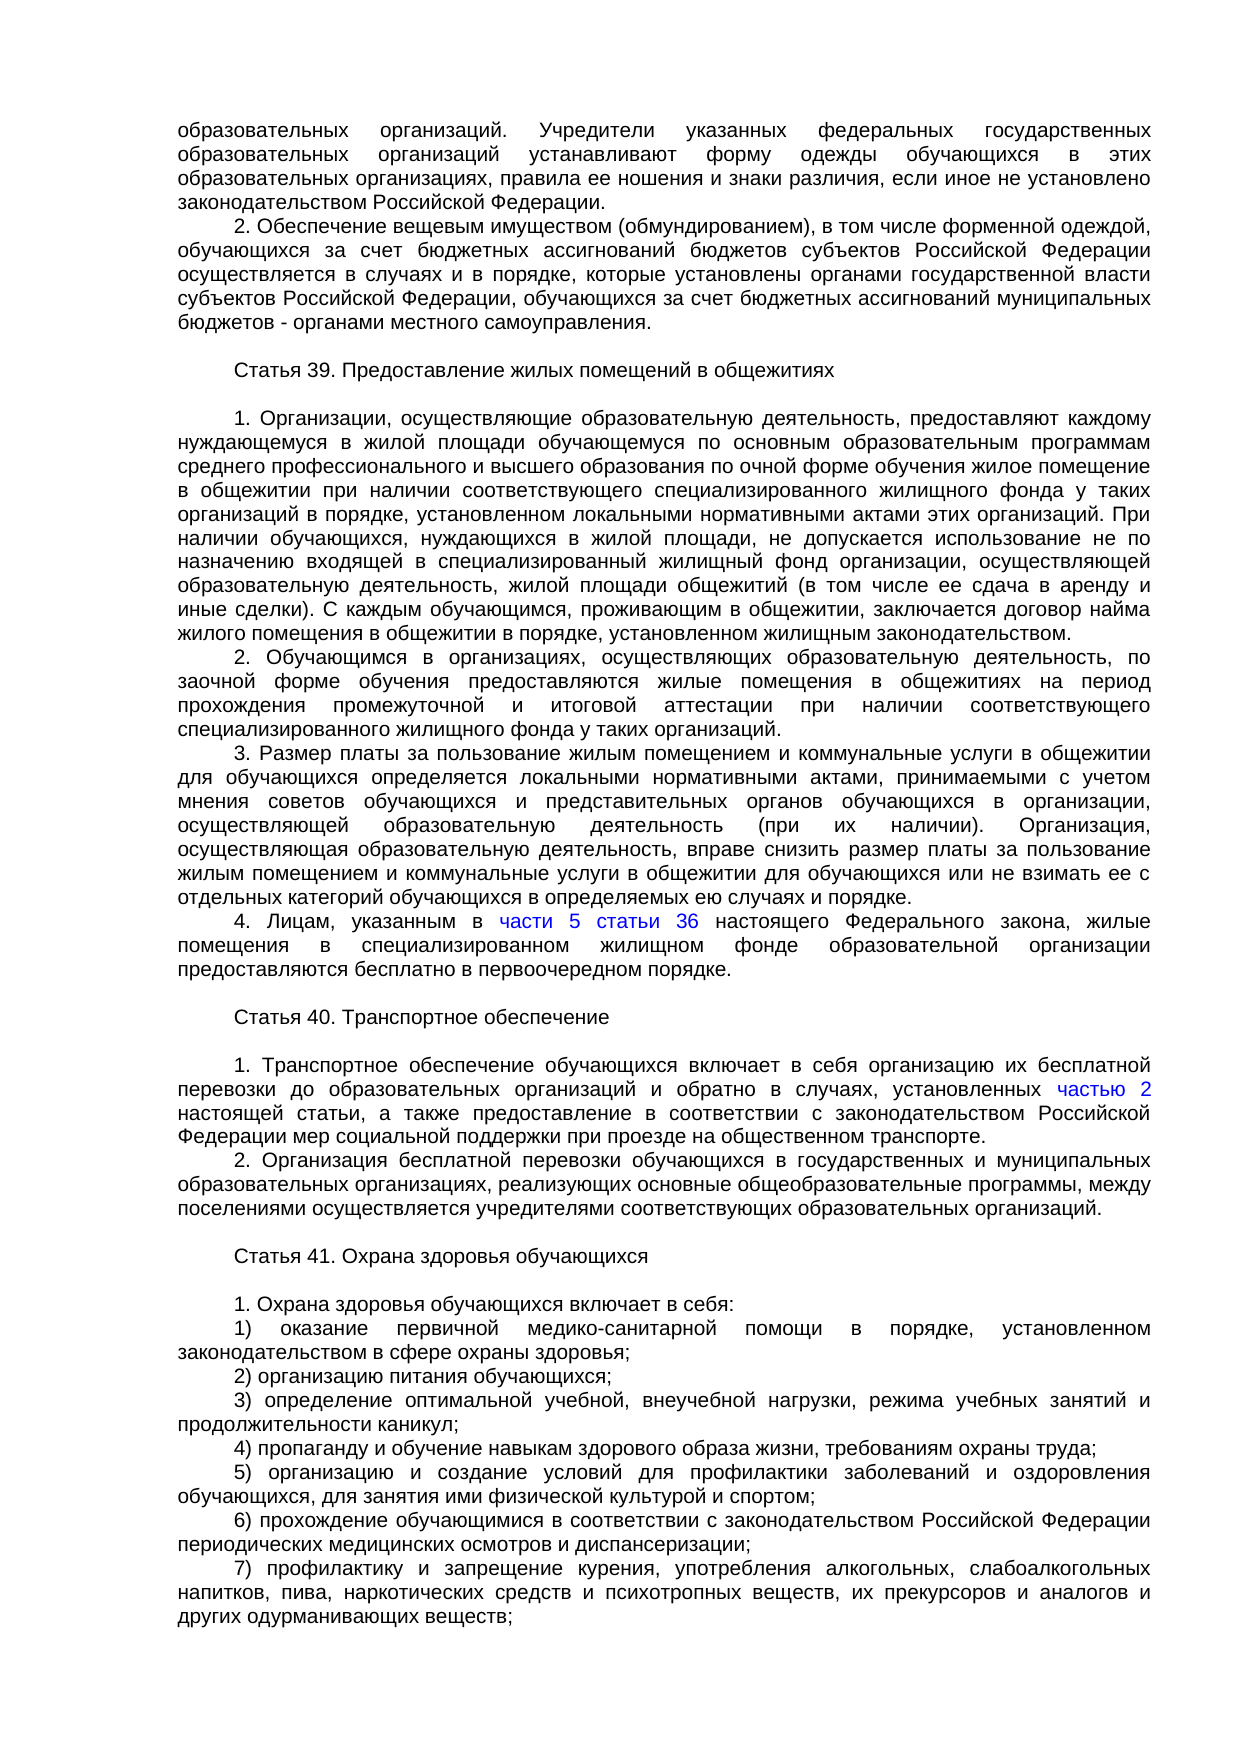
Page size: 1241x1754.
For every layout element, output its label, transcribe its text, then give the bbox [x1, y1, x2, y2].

text Статья 39. Предоставление жилых помещений в общежитиях [177, 358, 1152, 382]
text 5) организацию и создание условий для профилактики заболеваний и оздоровления обучающихся, для занятия ими физической культурой и спортом; [177, 1460, 1152, 1508]
text 2. Организация бесплатной перевозки обучающихся в государственных и муниципальных образовательных организациях, реализующих основные общеобразовательные программы, между поселениями осуществляется учредителями соответствующих образовательных организаций. [177, 1148, 1152, 1220]
text 3) определение оптимальной учебной, внеучебной нагрузки, режима учебных занятий и продолжительности каникул; [177, 1388, 1152, 1436]
text 7) профилактику и запрещение курения, употребления алкогольных, слабоалкогольных напитков, пива, наркотических средств и психотропных веществ, их прекурсоров и аналогов и других одурманивающих веществ; [177, 1556, 1152, 1627]
text 1. Охрана здоровья обучающихся включает в себя: [177, 1292, 1152, 1316]
text 2. Обеспечение вещевым имуществом (обмундированием), в том числе форменной одеждой, обучающихся за счет бюджетных ассигнований бюджетов субъектов Российской Федерации осуществляется в случаях и в порядке, которые установлены органами государственной власти субъектов Российской Федерации, обучающихся за счет бюджетных ассигнований муниципальных бюджетов - органами местного самоуправления. [177, 214, 1152, 334]
text 4) пропаганду и обучение навыкам здорового образа жизни, требованиям охраны труда; [177, 1436, 1152, 1460]
text 1. Транспортное обеспечение обучающихся включает в себя организацию их бесплатной перевозки до образовательных организаций и обратно в случаях, установленных частью 2 настоящей статьи, а также предоставление в соответствии с законодательством Российской Федерации мер социальной поддержки при проезде на общественном транспорте. [177, 1052, 1152, 1148]
text 2. Обучающимся в организациях, осуществляющих образовательную деятельность, по заочной форме обучения предоставляются жилые помещения в общежитиях на период прохождения промежуточной и итоговой аттестации при наличии соответствующего специализированного жилищного фонда у таких организаций. [177, 645, 1152, 741]
text 2) организацию питания обучающихся; [177, 1364, 1152, 1388]
text 1. Организации, осуществляющие образовательную деятельность, предоставляют каждому нуждающемуся в жилой площади обучающемуся по основным образовательным программам среднего профессионального и высшего образования по очной форме обучения жилое помещение в общежитии при наличии соответствующего специализированного жилищного фонда у таких организаций в порядке, установленном локальными нормативными актами этих организаций. При наличии обучающихся, нуждающихся в жилой площади, не допускается использование не по назначению входящей в специализированный жилищный фонд организации, осуществляющей образовательную деятельность, жилой площади общежитий (в том числе ее сдача в аренду и иные сделки). С каждым обучающимся, проживающим в общежитии, заключается договор найма жилого помещения в общежитии в порядке, установленном жилищным законодательством. [177, 406, 1152, 645]
text 6) прохождение обучающимися в соответствии с законодательством Российской Федерации периодических медицинских осмотров и диспансеризации; [177, 1508, 1152, 1556]
text 3. Размер платы за пользование жилым помещением и коммунальные услуги в общежитии для обучающихся определяется локальными нормативными актами, принимаемыми с учетом мнения советов обучающихся и представительных органов обучающихся в организации, осуществляющей образовательную деятельность (при их наличии). Организация, осуществляющая образовательную деятельность, вправе снизить размер платы за пользование жилым помещением и коммунальные услуги в общежитии для обучающихся или не взимать ее с отдельных категорий обучающихся в определяемых ею случаях и порядке. [177, 741, 1152, 909]
text 4. Лицам, указанным в части 5 статьи 36 настоящего Федерального закона, жилые помещения в специализированном жилищном фонде образовательной организации предоставляются бесплатно в первоочередном порядке. [177, 909, 1152, 981]
text Статья 40. Транспортное обеспечение [177, 1004, 1152, 1028]
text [177, 118, 1152, 214]
text 1) оказание первичной медико-санитарной помощи в порядке, установленном законодательством в сфере охраны здоровья; [177, 1316, 1152, 1364]
text Статья 41. Охрана здоровья обучающихся [177, 1244, 1152, 1268]
